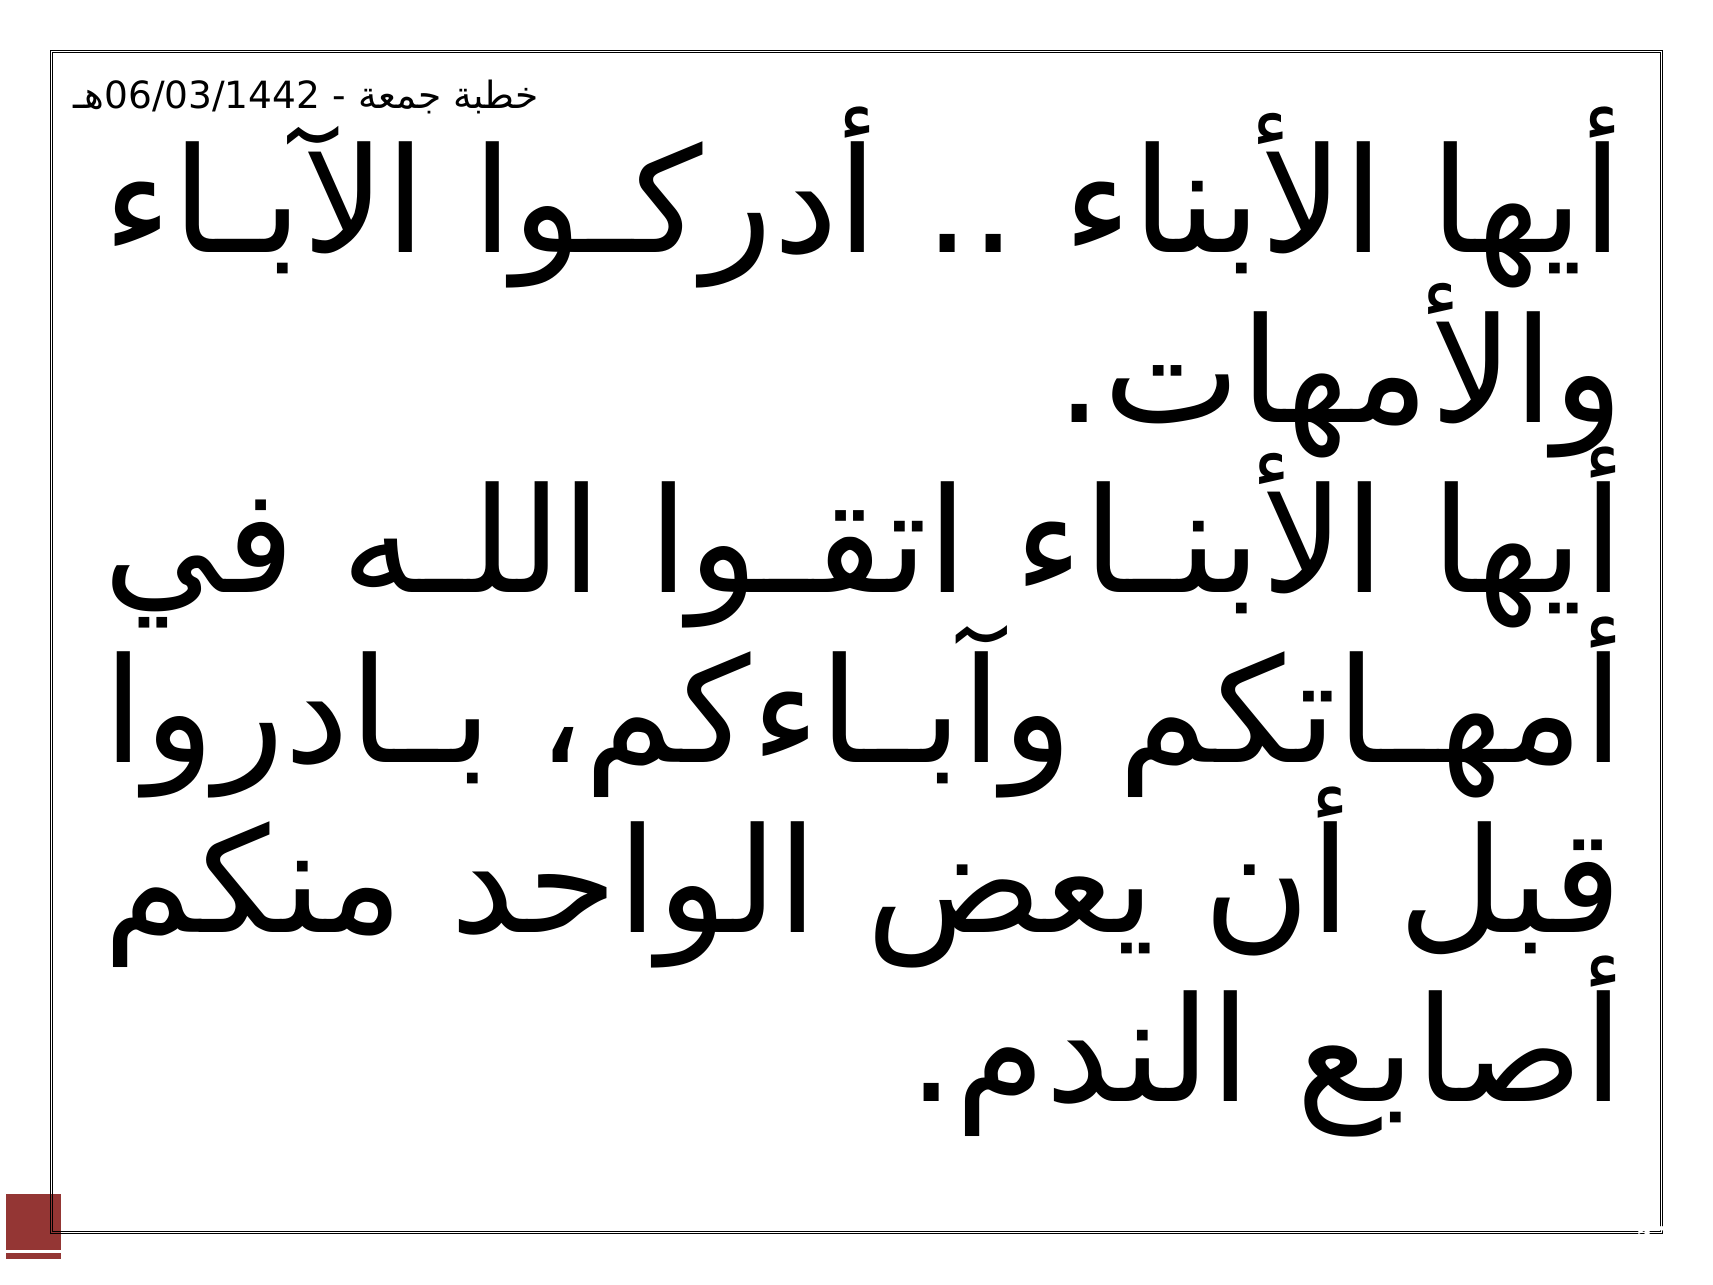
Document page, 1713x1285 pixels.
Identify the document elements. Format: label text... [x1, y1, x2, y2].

text أيها الأبناء اتقوا الله في أمهاتكم وآباءكم، بادروا قبل أن يعض الواحد منكم أصابع الندم. [103, 457, 1624, 1136]
text أيها الأبناء .. أدركوا الآباء والأمهات. [103, 117, 1624, 457]
